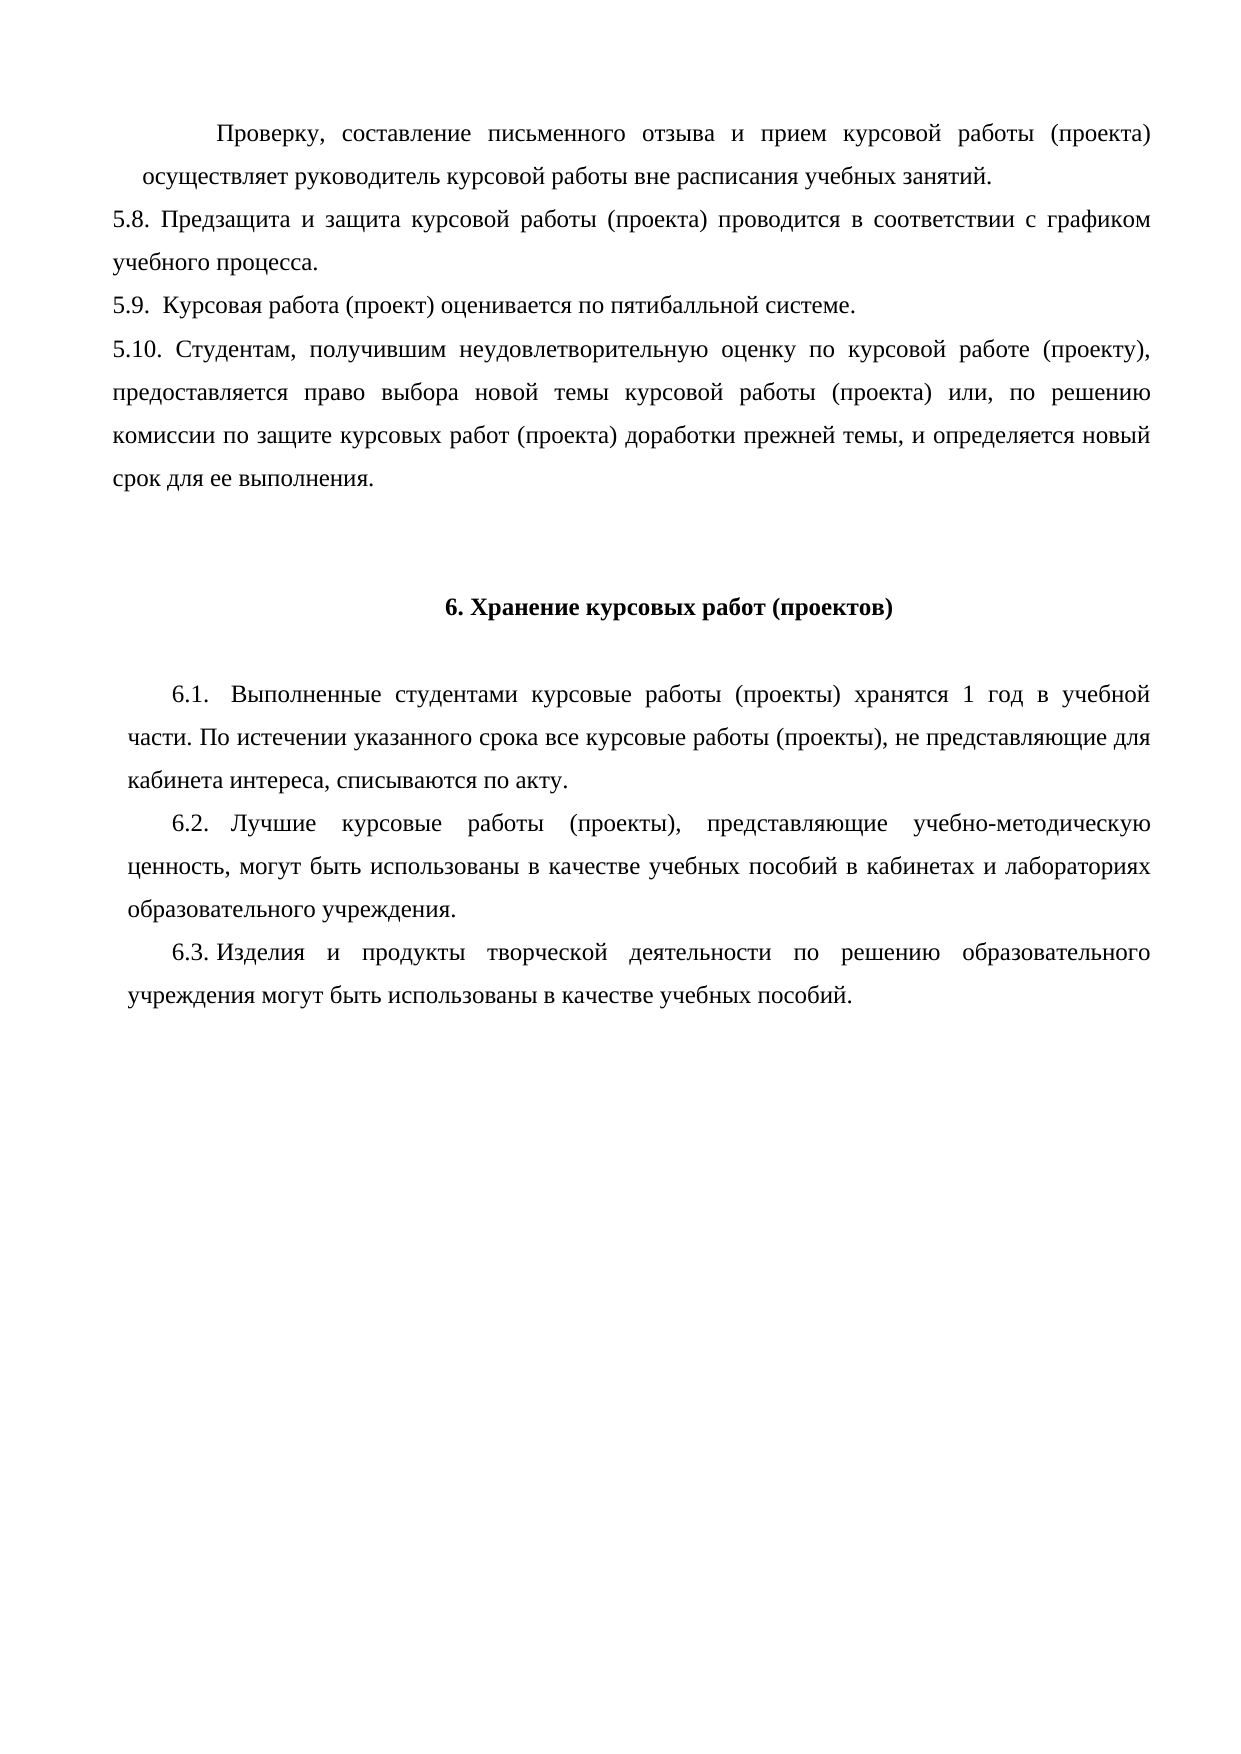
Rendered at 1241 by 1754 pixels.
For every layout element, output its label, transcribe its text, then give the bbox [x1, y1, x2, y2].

text Проверку, составление письменного отзыва и прием курсовой работы (проекта) осуществляет руководитель курсовой работы вне расписания учебных занятий. [142, 118, 1152, 190]
text 6. Хранение курсовых работ (проектов) [112, 592, 1152, 621]
list Изделия и продукты творческой деятельности по решению образовательного учреждения могут быть использованы в качестве учебных пособий. [127, 937, 1152, 1009]
text 5.10. Студентам, получившим неудовлетворительную оценку по курсовой работе (проекту), предоставляется право выбора новой темы курсовой работы (проекта) или, по решению комиссии по защите курсовых работ (проекта) доработки прежней темы, и определяется новый срок для ее выполнения. [112, 334, 1152, 492]
list Лучшие курсовые работы (проекты), представляющие учебно-методическую ценность, могут быть использованы в качестве учебных пособий в кабинетах и лабораториях образовательного учреждения. [127, 808, 1152, 923]
list Выполненные студентами курсовые работы (проекты) хранятся 1 год в учебной части. По истечении указанного срока все курсовые работы (проекты), не представляющие для кабинета интереса, списываются по акту. [127, 679, 1152, 794]
text 5.8. Предзащита и защита курсовой работы (проекта) проводится в соответствии с графиком учебного процесса. [112, 204, 1152, 276]
text 5.9. Курсовая работа (проект) оценивается по пятибалльной системе. [112, 291, 1152, 319]
